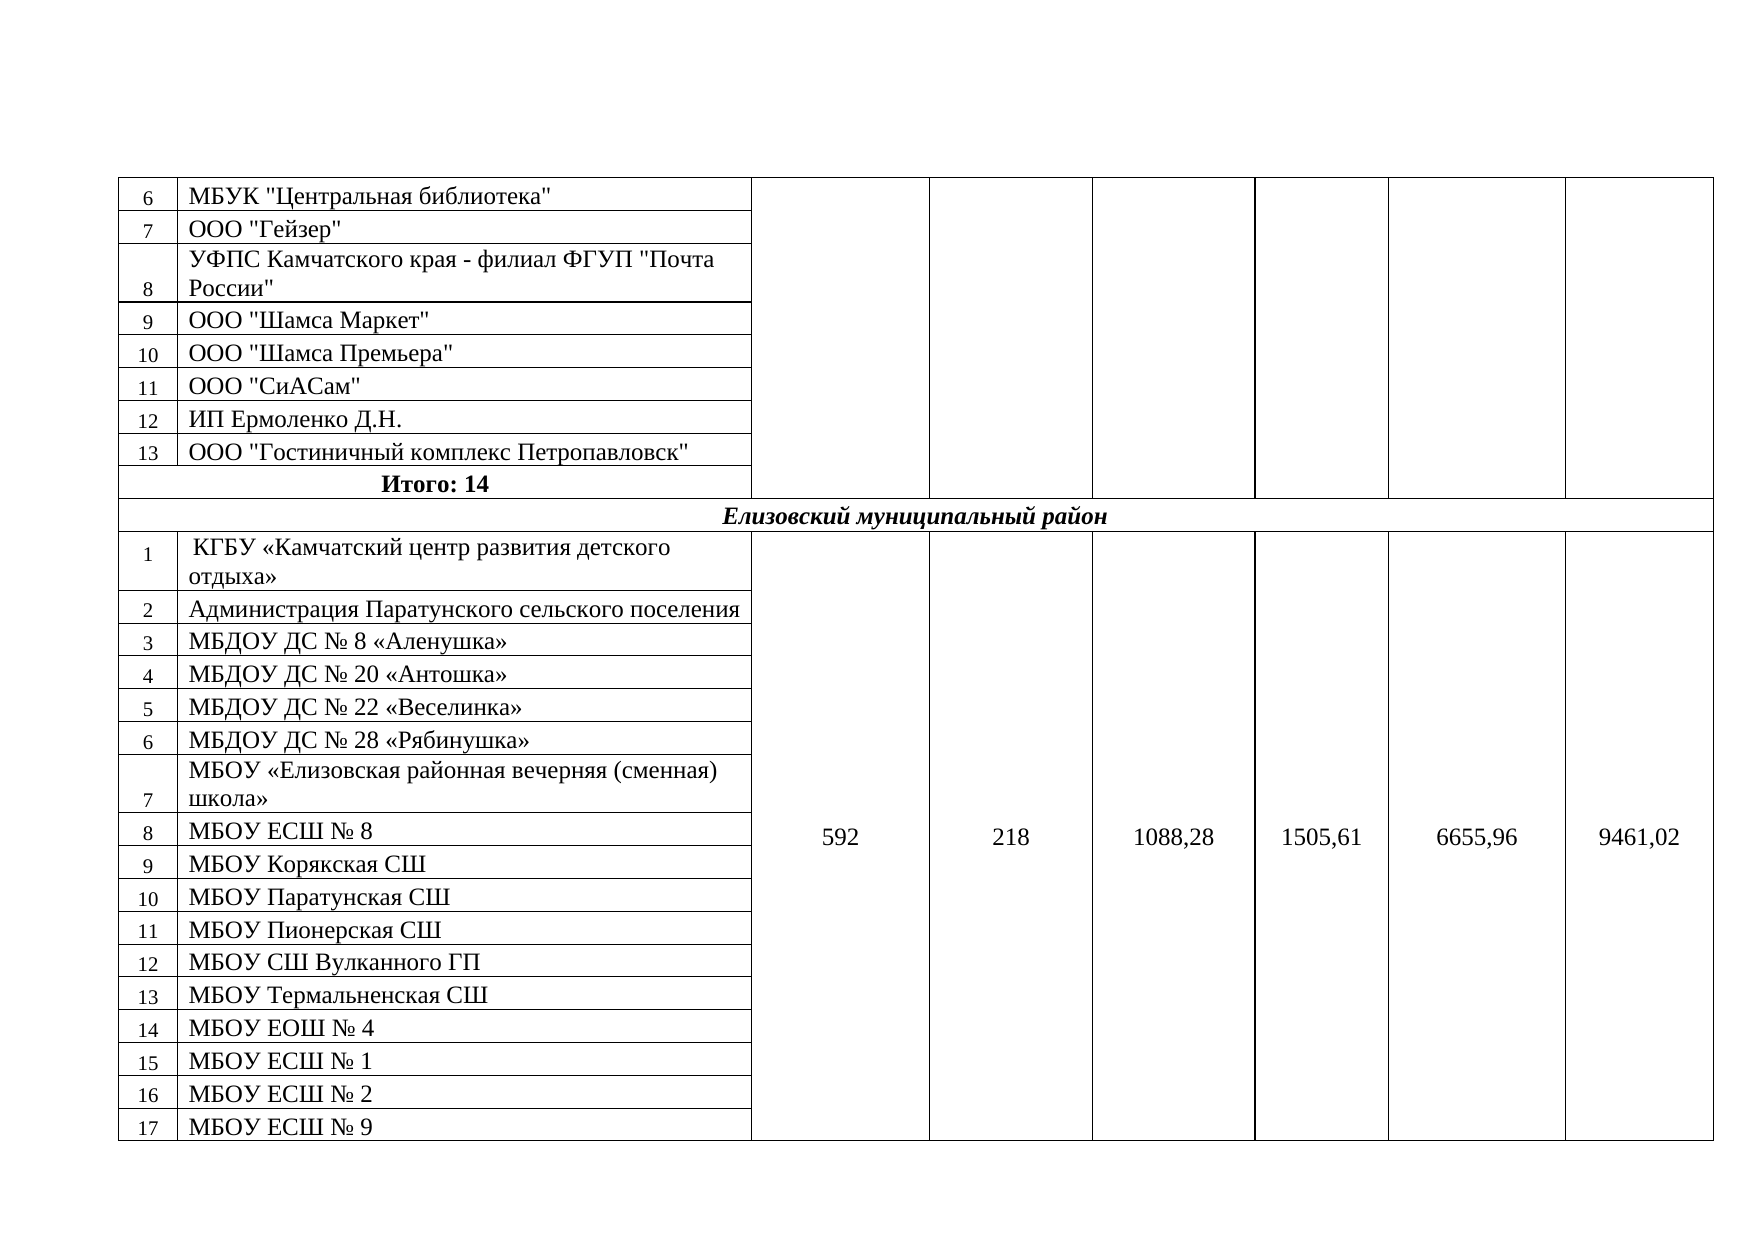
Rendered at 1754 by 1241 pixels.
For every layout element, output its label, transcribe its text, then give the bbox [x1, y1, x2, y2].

table_cell 1088,28 [1093, 532, 1254, 1140]
table_cell Итого: 14 [119, 466, 751, 498]
table_cell 9461,02 [1566, 532, 1713, 1140]
table_cell МБОУ ЕОШ № 4 [178, 1010, 751, 1042]
table_cell 7 [119, 755, 177, 812]
table_cell 13 [119, 434, 177, 465]
table_cell 9 [119, 846, 177, 878]
table_cell МБДОУ ДС № 28 «Рябинушка» [178, 722, 751, 754]
table_cell 11 [119, 368, 177, 400]
table_cell МБОУ ЕСШ № 1 [178, 1043, 751, 1075]
table_cell 1 [119, 532, 177, 589]
table_cell 14 [119, 1010, 177, 1042]
table_cell 11 [119, 912, 177, 943]
table_cell 6 [119, 722, 177, 754]
table_cell МБОУ ЕСШ № 8 [178, 813, 751, 845]
table_cell МБОУ ЕСШ № 2 [178, 1076, 751, 1107]
table_cell 10 [119, 335, 177, 367]
table_cell 10 [119, 879, 177, 911]
table_cell ООО "Гейзер" [178, 211, 751, 243]
table_cell Администрация Паратунского сельского поселения [178, 591, 751, 622]
table_cell 9 [119, 303, 177, 334]
table_cell МБОУ Паратунская СШ [178, 879, 751, 911]
table_cell 592 [752, 532, 929, 1140]
table_cell МБДОУ ДС № 8 «Аленушка» [178, 624, 751, 655]
table_cell 17 [119, 1109, 177, 1140]
table_cell 15 [119, 1043, 177, 1075]
table_cell 16 [119, 1076, 177, 1107]
table_cell МБОУ Термальненская СШ [178, 977, 751, 1009]
table_cell МБДОУ ДС № 22 «Веселинка» [178, 689, 751, 721]
table_cell МБОУ Пионерская СШ [178, 912, 751, 943]
table_cell 13 [119, 977, 177, 1009]
table_cell ИП Ермоленко Д.Н. [178, 401, 751, 433]
table_cell 5 [119, 689, 177, 721]
table_cell 7 [119, 211, 177, 243]
table_cell Елизовский муниципальный район [119, 499, 1713, 531]
table_cell 218 [930, 532, 1092, 1140]
table_cell 1505,61 [1256, 532, 1388, 1140]
table_cell 12 [119, 401, 177, 433]
table_cell 4 [119, 656, 177, 688]
table_cell 2 [119, 591, 177, 622]
table_cell УФПС Камчатского края - филиал ФГУП "Почта России" [178, 244, 751, 301]
table_cell ООО "Шамса Маркет" [178, 303, 751, 334]
table_cell ООО "Гостиничный комплекс Петропавловск" [178, 434, 751, 465]
table_cell КГБУ «Камчатский центр развития детского отдыха» [178, 532, 751, 589]
table_cell ООО "СиАСам" [178, 368, 751, 400]
table_cell МБДОУ ДС № 20 «Антошка» [178, 656, 751, 688]
table_cell ООО "Шамса Премьера" [178, 335, 751, 367]
table_cell 8 [119, 244, 177, 301]
table_cell МБОУ Корякская СШ [178, 846, 751, 878]
table_cell 6 [119, 178, 177, 210]
table_cell 6655,96 [1389, 532, 1565, 1140]
table_cell МБОУ СШ Вулканного ГП [178, 945, 751, 976]
table_cell МБОУ ЕСШ № 9 [178, 1109, 751, 1140]
table_cell 12 [119, 945, 177, 976]
table_cell МБУК "Центральная библиотека" [178, 178, 751, 210]
table_cell 8 [119, 813, 177, 845]
table_cell МБОУ «Елизовская районная вечерняя (сменная) школа» [178, 755, 751, 812]
table_cell 3 [119, 624, 177, 655]
